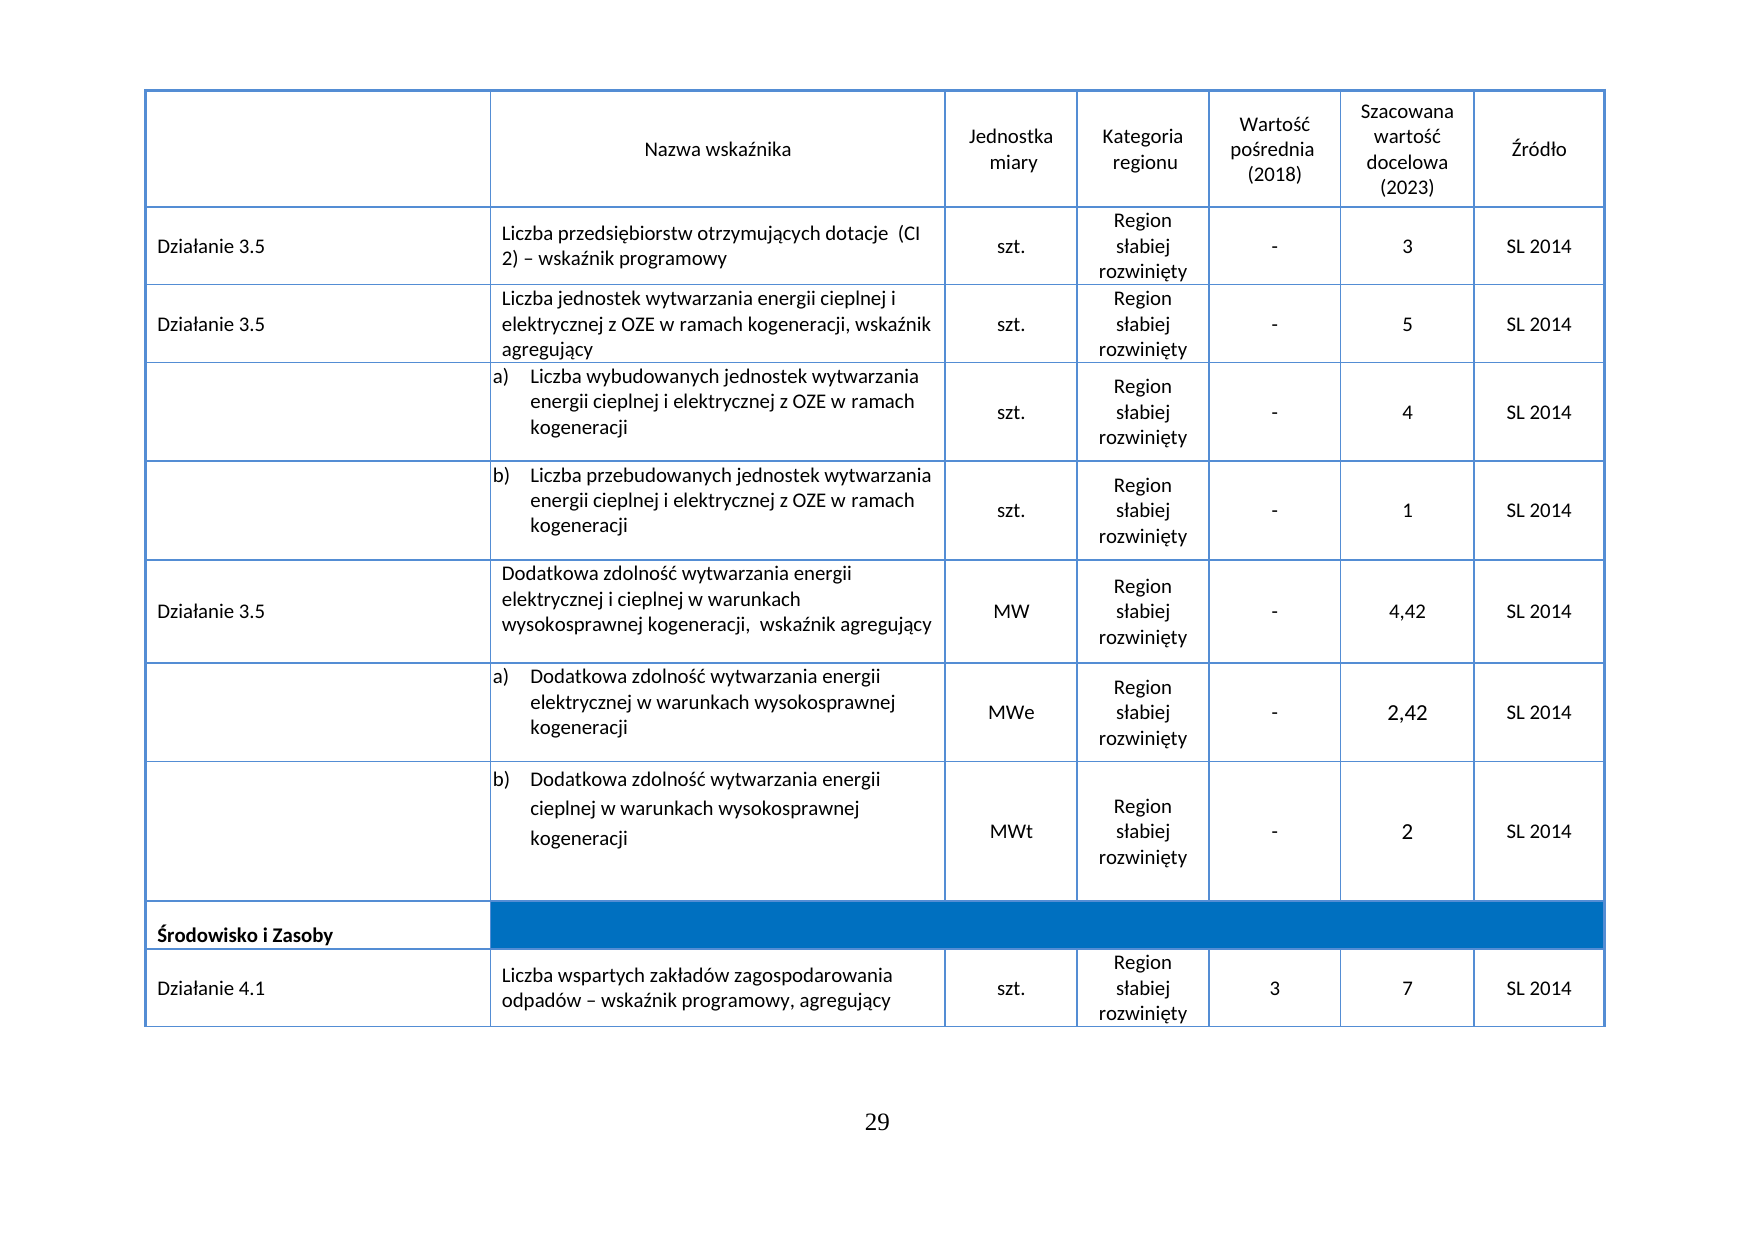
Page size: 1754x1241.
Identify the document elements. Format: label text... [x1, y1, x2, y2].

table_cell - [1210, 762, 1340, 900]
table_cell szt. [946, 285, 1076, 362]
table_cell 2 [1341, 762, 1473, 900]
table_cell Dodatkowa zdolność wytwarzania energii cieplnej w warunkach wysokosprawnej kogeneracji [491, 762, 944, 900]
table_cell Środowisko i Zasoby [147, 902, 490, 948]
table_cell [147, 762, 490, 900]
table_cell MWt [946, 762, 1076, 900]
table_cell 3 [1210, 950, 1340, 1026]
table_cell Region słabiej rozwinięty [1078, 664, 1208, 761]
table_cell szt. [946, 363, 1076, 460]
table_cell SL 2014 [1475, 950, 1603, 1026]
table_cell Liczba przedsiębiorstw otrzymujących dotacje (CI 2) – wskaźnik programowy [491, 208, 944, 284]
table_cell Działanie 4.1 [147, 950, 490, 1026]
table_header Wartość pośrednia (2018) [1210, 92, 1340, 206]
table_header Szacowana wartość docelowa (2023) [1341, 92, 1473, 206]
table_cell 2,42 [1341, 664, 1473, 761]
table_cell MWe [946, 664, 1076, 761]
table_cell - [1210, 208, 1340, 284]
table_cell 3 [1341, 208, 1473, 284]
table_cell - [1210, 462, 1340, 559]
table_cell szt. [946, 208, 1076, 284]
table_cell Region słabiej rozwinięty [1078, 561, 1208, 662]
table_cell Region słabiej rozwinięty [1078, 363, 1208, 460]
table_cell SL 2014 [1475, 462, 1603, 559]
table_cell Liczba wybudowanych jednostek wytwarzania energii cieplnej i elektrycznej z OZE w ramach kogeneracji [491, 363, 944, 460]
table_cell Liczba przebudowanych jednostek wytwarzania energii cieplnej i elektrycznej z OZE w ramach kogeneracji [491, 462, 944, 559]
table_cell 4 [1341, 363, 1473, 460]
table_cell 1 [1341, 462, 1473, 559]
table_cell [147, 664, 490, 761]
table_cell Działanie 3.5 [147, 208, 490, 284]
table_cell [147, 462, 490, 559]
table_cell SL 2014 [1475, 664, 1603, 761]
table_cell 4,42 [1341, 561, 1473, 662]
table_header Źródło [1475, 92, 1603, 206]
table_cell [491, 902, 1603, 948]
table_cell SL 2014 [1475, 363, 1603, 460]
table_cell [147, 363, 490, 460]
table_cell 5 [1341, 285, 1473, 362]
table_cell SL 2014 [1475, 285, 1603, 362]
table_cell Działanie 3.5 [147, 561, 490, 662]
table_header Nazwa wskaźnika [491, 92, 944, 206]
table_cell szt. [946, 950, 1076, 1026]
table_cell - [1210, 285, 1340, 362]
table_cell - [1210, 561, 1340, 662]
table_cell szt. [946, 462, 1076, 559]
table_cell Liczba jednostek wytwarzania energii cieplnej i elektrycznej z OZE w ramach kogeneracji, wskaźnik agregujący [491, 285, 944, 362]
table_cell Region słabiej rozwinięty [1078, 762, 1208, 900]
table_cell MW [946, 561, 1076, 662]
table_cell SL 2014 [1475, 762, 1603, 900]
table_cell Działanie 3.5 [147, 285, 490, 362]
table_cell Dodatkowa zdolność wytwarzania energii elektrycznej i cieplnej w warunkach wysokosprawnej kogeneracji, wskaźnik agregujący [491, 561, 944, 662]
table_cell Liczba wspartych zakładów zagospodarowania odpadów – wskaźnik programowy, agregujący [491, 950, 944, 1026]
table_cell - [1210, 664, 1340, 761]
table_cell Region słabiej rozwinięty [1078, 208, 1208, 284]
table_cell Region słabiej rozwinięty [1078, 462, 1208, 559]
table_cell - [1210, 363, 1340, 460]
table_header [147, 92, 490, 206]
table_cell Region słabiej rozwinięty [1078, 950, 1208, 1026]
table_cell 7 [1341, 950, 1473, 1026]
table_cell Dodatkowa zdolność wytwarzania energii elektrycznej w warunkach wysokosprawnej kogeneracji [491, 664, 944, 761]
table_cell SL 2014 [1475, 561, 1603, 662]
table_header Jednostka miary [946, 92, 1076, 206]
table_cell SL 2014 [1475, 208, 1603, 284]
table_header Kategoria regionu [1078, 92, 1208, 206]
table_cell Region słabiej rozwinięty [1078, 285, 1208, 362]
